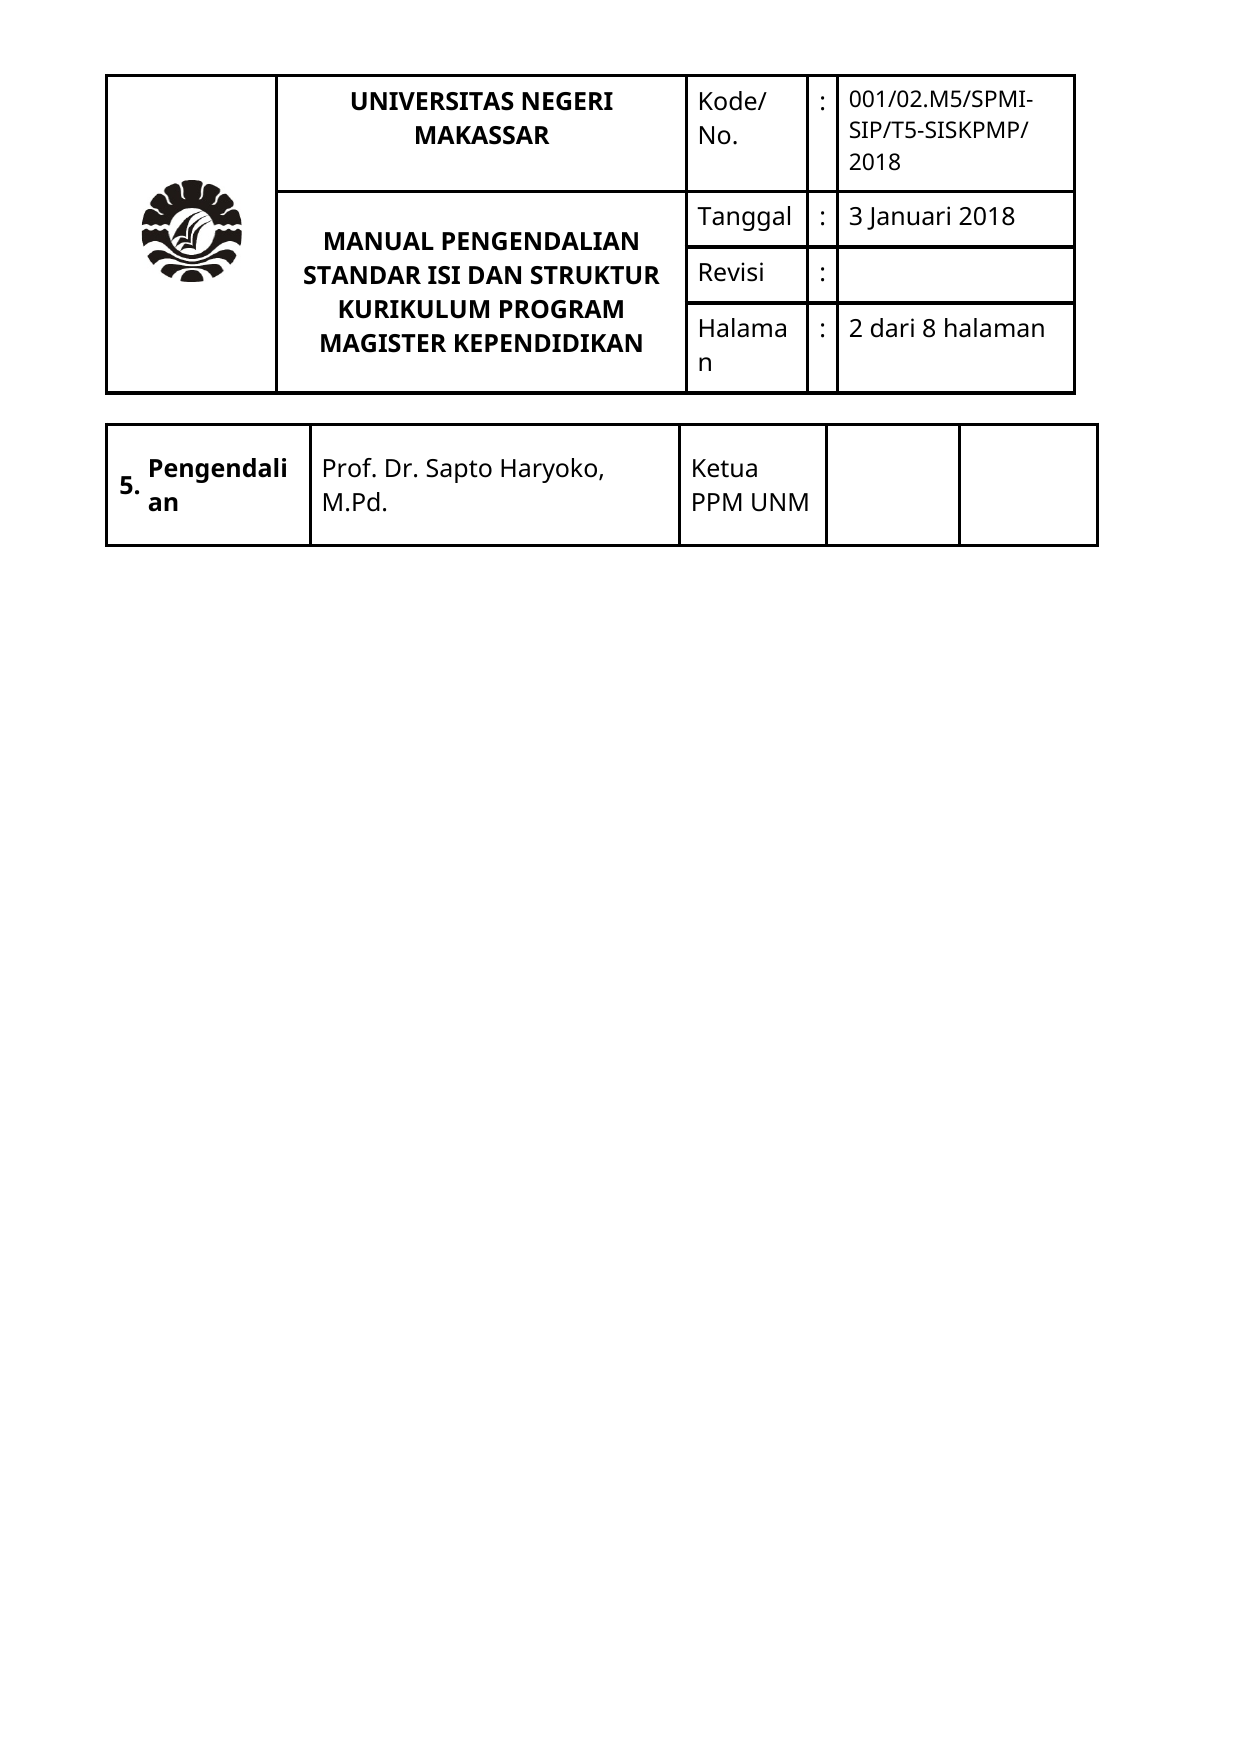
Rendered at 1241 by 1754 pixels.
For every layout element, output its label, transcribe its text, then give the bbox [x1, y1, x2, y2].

table_cell Pengendalian [148, 426, 309, 544]
table_cell 5. [108, 426, 148, 544]
table_cell [961, 426, 1096, 544]
table_cell Prof. Dr. Sapto Haryoko, M.Pd. [312, 426, 678, 544]
table_cell [828, 426, 958, 544]
table_cell Ketua PPM UNM [681, 426, 825, 544]
picture [141, 180, 242, 282]
